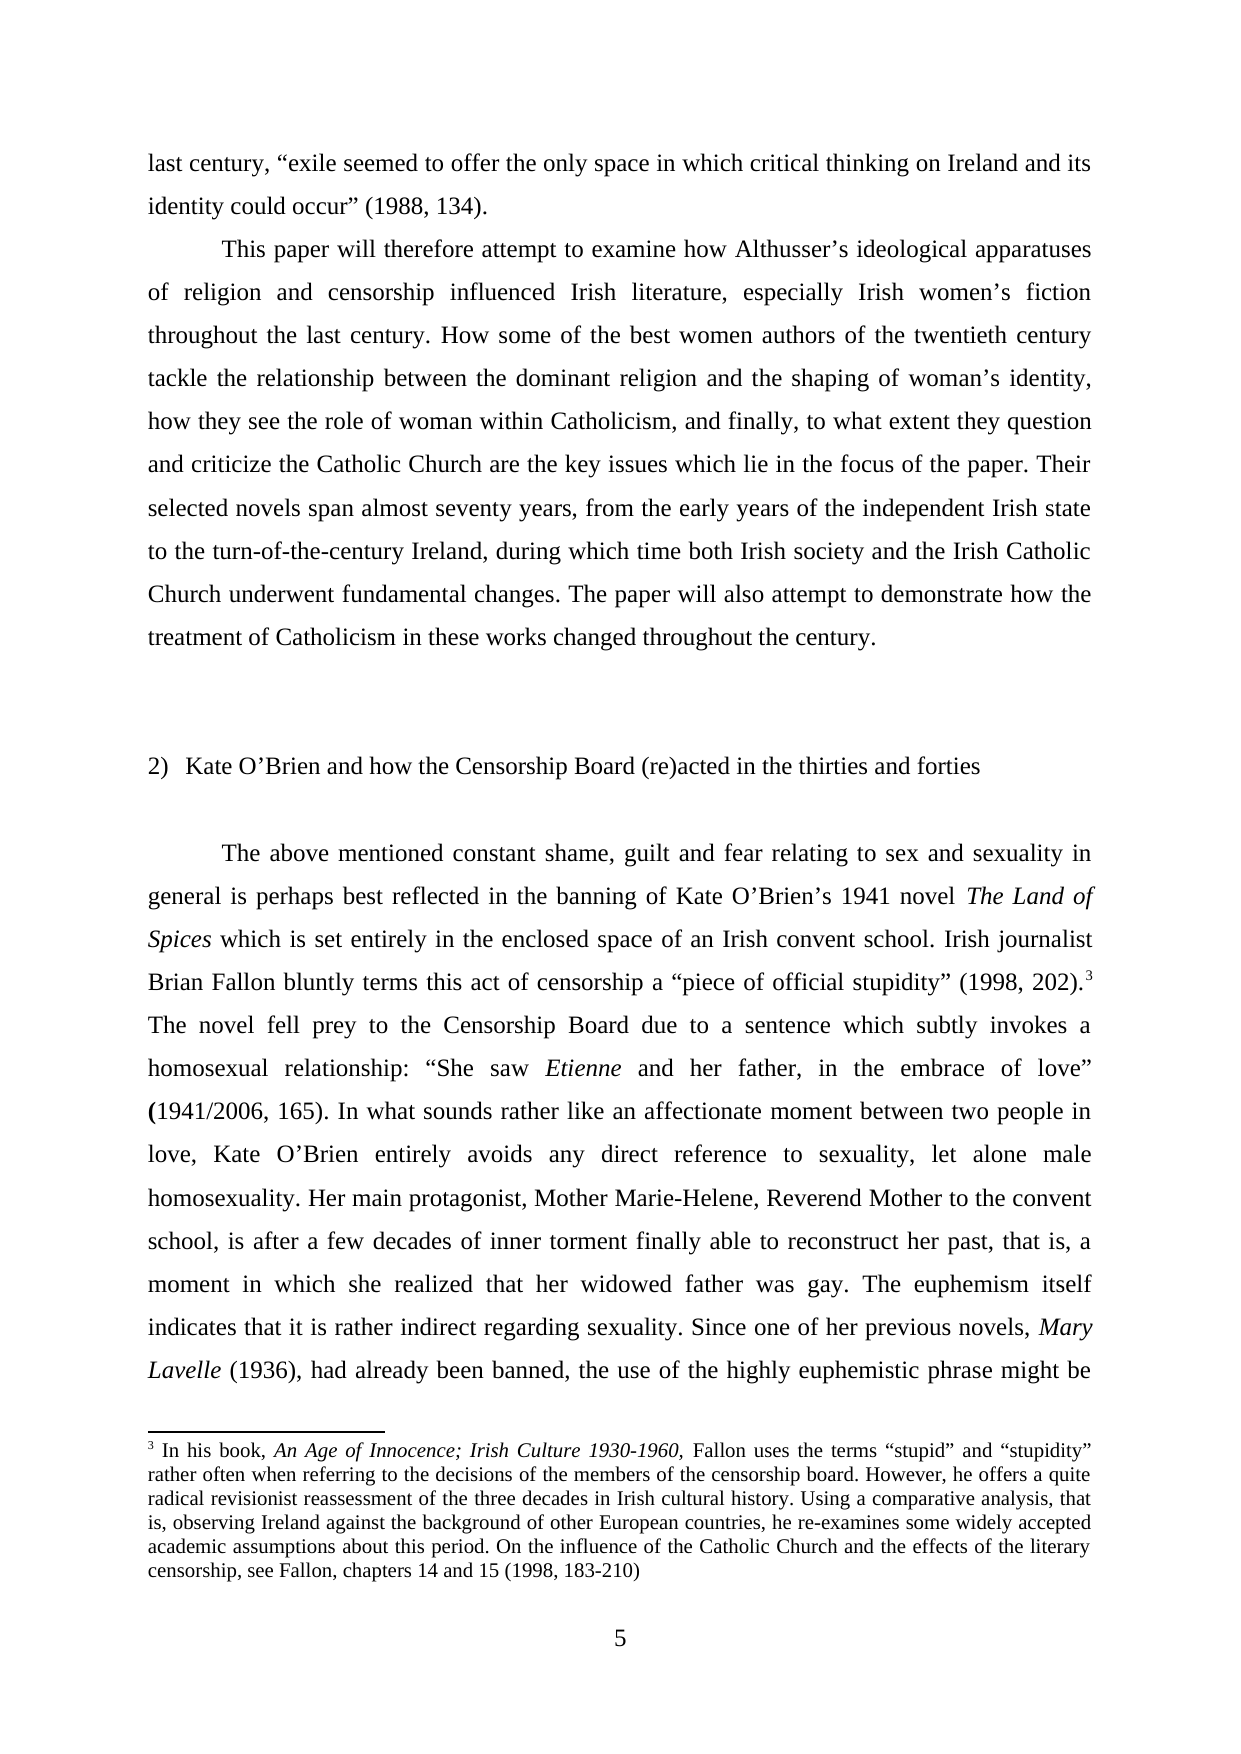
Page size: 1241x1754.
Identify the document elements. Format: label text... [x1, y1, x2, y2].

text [148, 838, 1093, 1384]
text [148, 148, 1093, 219]
list Kate O’Brien and how the Censorship Board (re)acted in the thirties and forties [148, 751, 1093, 780]
text This paper will therefore attempt to examine how Althusser’s ideological apparatuses of religion and censorship influenced Irish literature, especially Irish women’s fiction throughout the last century. How some of the best women authors of the twentieth century tackle the relationship between the dominant religion and the shaping of woman’s identity, how they see the role of woman within Catholicism, and finally, to what extent they question and criticize the Catholic Church are the key issues which lie in the focus of the paper. Their selected novels span almost seventy years, from the early years of the independent Irish state to the turn-of-the-century Ireland, during which time both Irish society and the Irish Catholic Church underwent fundamental changes. The paper will also attempt to demonstrate how the treatment of Catholicism in these works changed throughout the century. [148, 234, 1093, 651]
